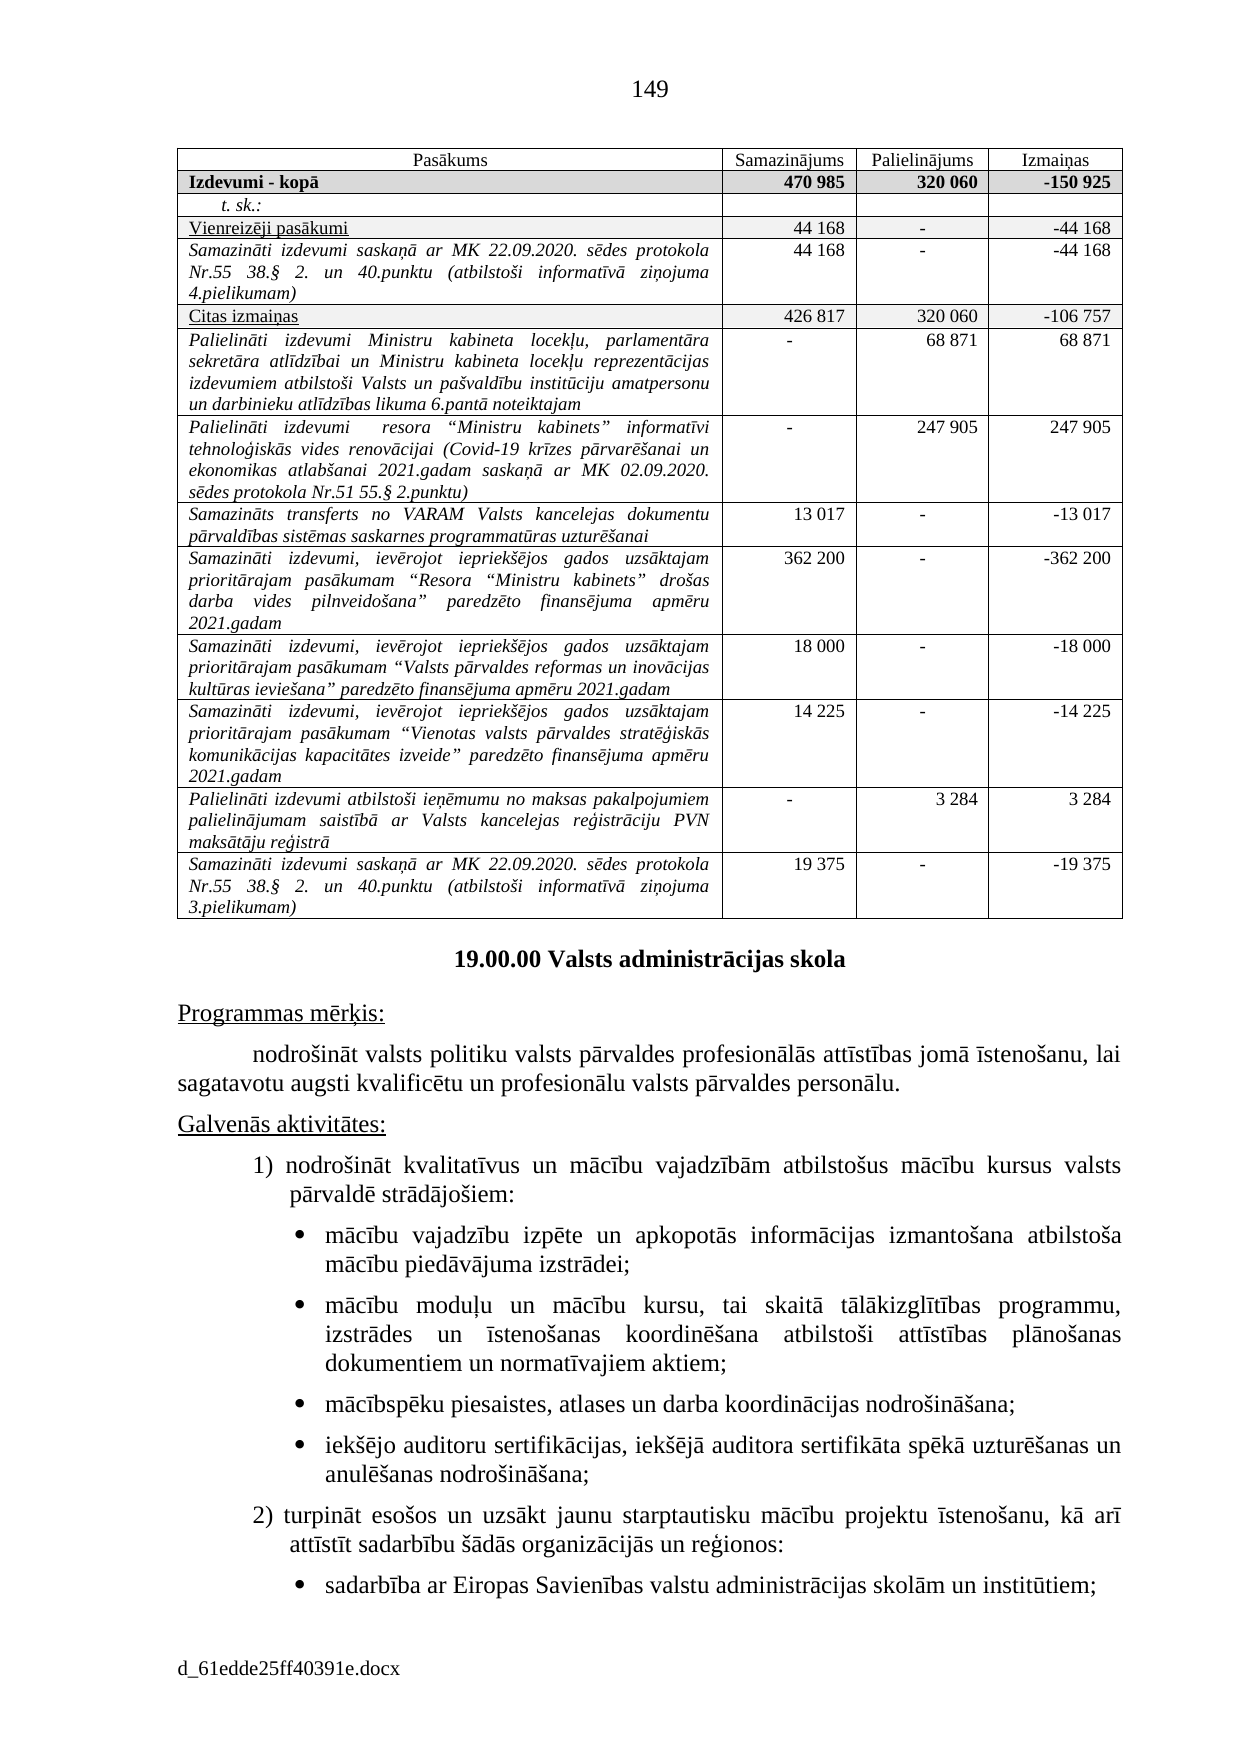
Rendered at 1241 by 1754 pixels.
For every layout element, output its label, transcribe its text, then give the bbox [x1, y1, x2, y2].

table_cell Palielināti izdevumi Ministru kabineta locekļu, parlamentāra sekretāra atlīdzībai un Ministru kabineta locekļu reprezentācijas izdevumiem atbilstoši Valsts un pašvaldību institūciju amatpersonu un darbinieku atlīdzības likuma 6.pantā noteiktajam [178, 329, 722, 415]
table_cell Samazināts transferts no VARAM Valsts kancelejas dokumentu pārvaldības sistēmas saskarnes programmatūras uzturēšanai [178, 503, 722, 546]
table_cell -19 375 [989, 853, 1122, 918]
table_cell Palielināti izdevumi resora “Ministru kabinets” informatīvi tehnoloģiskās vides renovācijai (Covid-19 krīzes pārvarēšanai un ekonomikas atlabšanai 2021.gadam saskaņā ar MK 02.09.2020. sēdes protokola Nr.51 55.§ 2.punktu) [178, 416, 722, 502]
table_cell 68 871 [857, 329, 988, 415]
table_cell Samazināti izdevumi, ievērojot iepriekšējos gados uzsāktajam prioritārajam pasākumam “Valsts pārvaldes reformas un inovācijas kultūras ieviešana” paredzēto finansējuma apmēru 2021.gadam [178, 635, 722, 699]
table_header Pasākums [178, 149, 722, 170]
text 1) nodrošināt kvalitatīvus un mācību vajadzībām atbilstošus mācību kursus valsts pārvaldē strādājošiem: [252, 1150, 1122, 1208]
list mācībspēku piesaistes, atlases un darba koordinācijas nodrošināšana; [295, 1389, 1122, 1418]
table_cell -18 000 [989, 635, 1122, 699]
table_cell 247 905 [989, 416, 1122, 502]
table_cell - [723, 329, 856, 415]
table_header Izmaiņas [989, 149, 1122, 170]
table_cell 18 000 [723, 635, 856, 699]
table_cell [723, 194, 856, 216]
table_cell -14 225 [989, 700, 1122, 787]
table_cell 320 060 [857, 305, 988, 327]
table_cell - [857, 217, 988, 238]
table_cell - [857, 503, 988, 546]
table_cell -44 168 [989, 217, 1122, 238]
table_cell 44 168 [723, 217, 856, 238]
text nodrošināt valsts politiku valsts pārvaldes profesionālās attīstības jomā īstenošanu, lai sagatavotu augsti kvalificētu un profesionālu valsts pārvaldes personālu. [177, 1039, 1122, 1097]
table_cell 247 905 [857, 416, 988, 502]
table_cell 13 017 [723, 503, 856, 546]
table_cell - [857, 700, 988, 787]
table_cell - [857, 635, 988, 699]
table_cell 470 985 [723, 171, 856, 193]
table_cell -362 200 [989, 547, 1122, 633]
table_cell 14 225 [723, 700, 856, 787]
table_cell -106 757 [989, 305, 1122, 327]
table_header Samazinājums [723, 149, 856, 170]
table_cell -150 925 [989, 171, 1122, 193]
table_header Palielinājums [857, 149, 988, 170]
table_cell Samazināti izdevumi saskaņā ar MK 22.09.2020. sēdes protokola Nr.55 38.§ 2. un 40.punktu (atbilstoši informatīvā ziņojuma 3.pielikumam) [178, 853, 722, 918]
table_cell -44 168 [989, 239, 1122, 304]
table_cell [989, 194, 1122, 216]
list iekšējo auditoru sertifikācijas, iekšējā auditora sertifikāta spēkā uzturēšanas un anulēšanas nodrošināšana; [295, 1430, 1122, 1488]
table_cell 44 168 [723, 239, 856, 304]
text 2) turpināt esošos un uzsākt jaunu starptautisku mācību projektu īstenošanu, kā arī attīstīt sadarbību šādās organizācijās un reģionos: [252, 1500, 1122, 1558]
list sadarbība ar Eiropas Savienības valstu administrācijas skolām un institūtiem; [295, 1570, 1122, 1599]
text Galvenās aktivitātes: [177, 1109, 1122, 1138]
table_cell 426 817 [723, 305, 856, 327]
table_cell t. sk.: [178, 194, 722, 216]
table_cell - [857, 239, 988, 304]
table_cell Citas izmaiņas [178, 305, 722, 327]
table_cell Samazināti izdevumi, ievērojot iepriekšējos gados uzsāktajam prioritārajam pasākumam “Resora “Ministru kabinets” drošas darba vides pilnveidošana” paredzēto finansējuma apmēru 2021.gadam [178, 547, 722, 633]
text 19.00.00 Valsts administrācijas skola [177, 944, 1122, 973]
table_cell 3 284 [857, 788, 988, 852]
table_cell 320 060 [857, 171, 988, 193]
table_cell Samazināti izdevumi saskaņā ar MK 22.09.2020. sēdes protokola Nr.55 38.§ 2. un 40.punktu (atbilstoši informatīvā ziņojuma 4.pielikumam) [178, 239, 722, 304]
table_cell - [857, 547, 988, 633]
table_cell Samazināti izdevumi, ievērojot iepriekšējos gados uzsāktajam prioritārajam pasākumam “Vienotas valsts pārvaldes stratēģiskās komunikācijas kapacitātes izveide” paredzēto finansējuma apmēru 2021.gadam [178, 700, 722, 787]
table_cell Vienreizēji pasākumi [178, 217, 722, 238]
table_cell - [857, 853, 988, 918]
text Programmas mērķis: [177, 998, 1122, 1027]
list mācību moduļu un mācību kursu, tai skaitā tālākizglītības programmu, izstrādes un īstenošanas koordinēšana atbilstoši attīstības plānošanas dokumentiem un normatīvajiem aktiem; [295, 1290, 1122, 1377]
table_cell [857, 194, 988, 216]
table_cell - [723, 416, 856, 502]
table_cell 68 871 [989, 329, 1122, 415]
table_cell 362 200 [723, 547, 856, 633]
table_cell - [723, 788, 856, 852]
table_cell Palielināti izdevumi atbilstoši ieņēmumu no maksas pakalpojumiem palielinājumam saistībā ar Valsts kancelejas reģistrāciju PVN maksātāju reģistrā [178, 788, 722, 852]
table_cell -13 017 [989, 503, 1122, 546]
table_cell Izdevumi - kopā [178, 171, 722, 193]
table_cell 3 284 [989, 788, 1122, 852]
table_cell 19 375 [723, 853, 856, 918]
list mācību vajadzību izpēte un apkopotās informācijas izmantošana atbilstoša mācību piedāvājuma izstrādei; [295, 1220, 1122, 1278]
